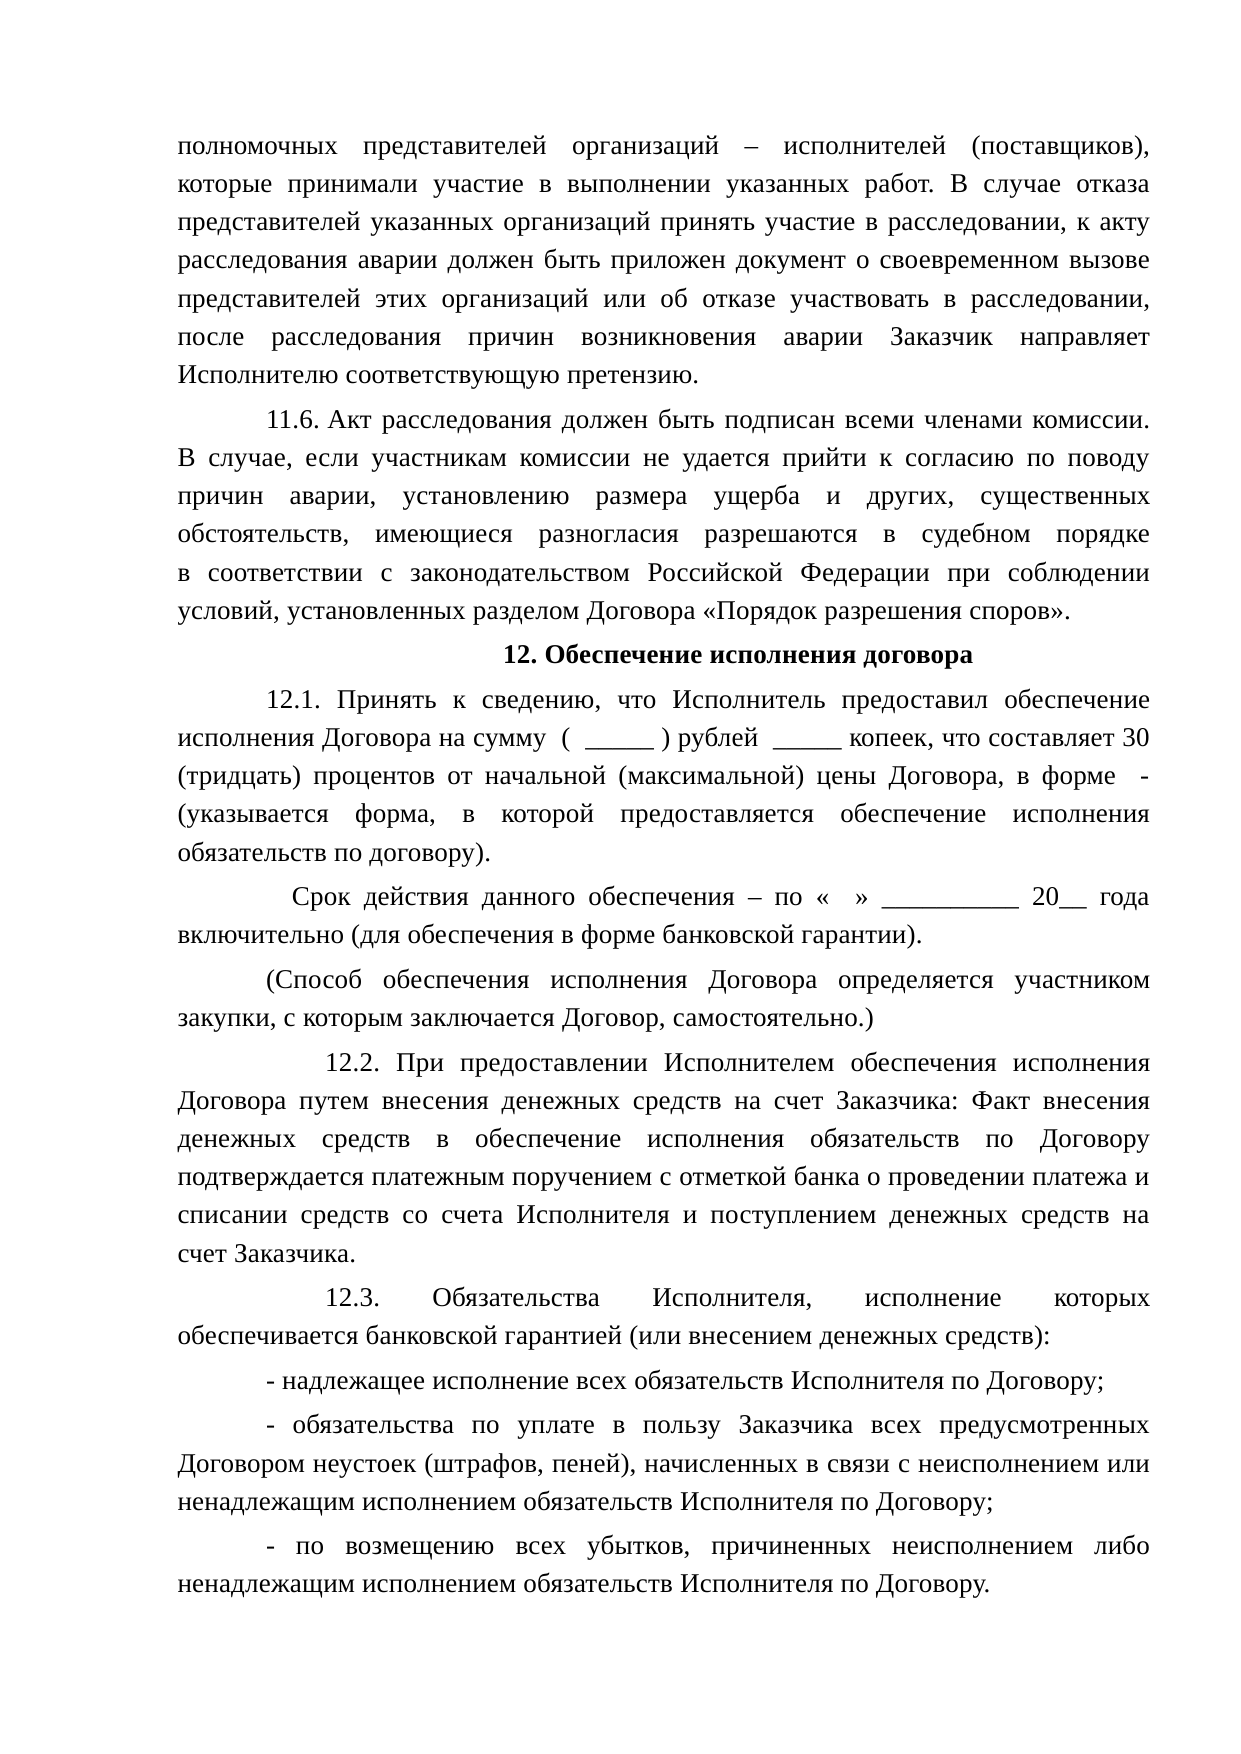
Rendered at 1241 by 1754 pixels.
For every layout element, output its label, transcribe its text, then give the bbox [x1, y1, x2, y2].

text - обязательства по уплате в пользу Заказчика всех предусмотренных Договором неустоек (штрафов, пеней), начисленных в связи с неисполнением или ненадлежащим исполнением обязательств Исполнителя по Договору; [177, 1408, 1152, 1523]
text - надлежащее исполнение всех обязательств Исполнителя по Договору; [177, 1364, 1152, 1402]
text (Способ обеспечения исполнения Договора определяется участником закупки, с которым заключается Договор, самостоятельно.) [177, 963, 1152, 1039]
text 11.6. Акт расследования должен быть подписан всеми членами комиссии. В случае, если участникам комиссии не удается прийти к согласию по поводу причин аварии, установлению размера ущерба и других, существенных обстоятельств, имеющиеся разногласия разрешаются в судебном порядке в соответствии с законодательством Российской Федерации при соблюдении условий, установленных разделом Договора «Порядок разрешения споров». [177, 403, 1152, 632]
text 12.1. Принять к сведению, что Исполнитель предоставил обеспечение исполнения Договора на сумму ( _____ ) рублей _____ копеек, что составляет 30 (тридцать) процентов от начальной (максимальной) цены Договора, в форме - (указывается форма, в которой предоставляется обеспечение исполнения обязательств по договору). [177, 683, 1152, 874]
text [177, 129, 1152, 396]
text - по возмещению всех убытков, причиненных неисполнением либо ненадлежащим исполнением обязательств Исполнителя по Договору. [177, 1529, 1152, 1606]
text 12. Обеспечение исполнения договора [236, 638, 1152, 677]
text 12.2. При предоставлении Исполнителем обеспечения исполнения Договора путем внесения денежных средств на счет Заказчика: Факт внесения денежных средств в обеспечение исполнения обязательств по Договору подтверждается платежным поручением с отметкой банка о проведении платежа и списании средств со счета Исполнителя и поступлением денежных средств на счет Заказчика. [177, 1046, 1152, 1275]
text Срок действия данного обеспечения – по « » __________ 20__ года включительно (для обеспечения в форме банковской гарантии). [177, 880, 1152, 957]
text 12.3. Обязательства Исполнителя, исполнение которых обеспечивается банковской гарантией (или внесением денежных средств): [177, 1281, 1152, 1358]
